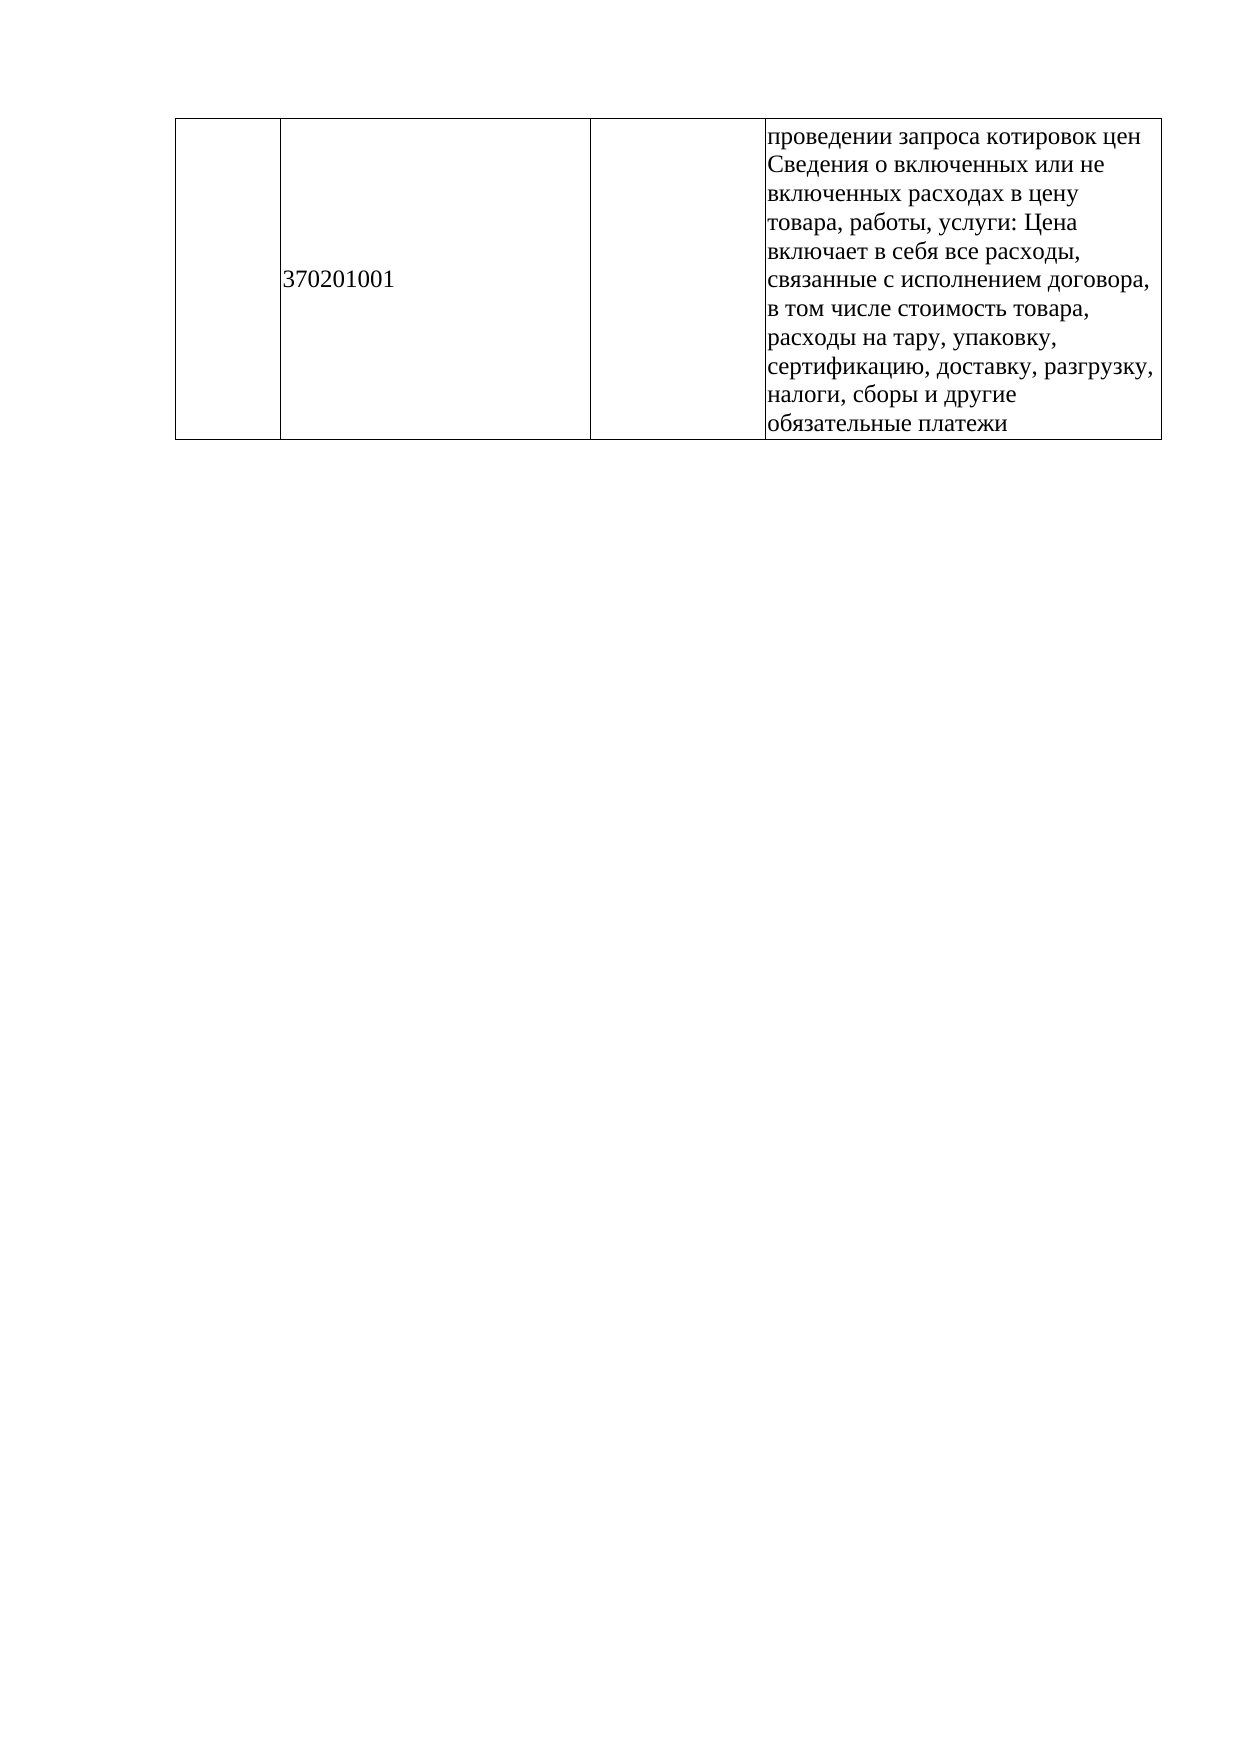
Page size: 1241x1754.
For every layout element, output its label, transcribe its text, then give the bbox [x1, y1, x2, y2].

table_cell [281, 119, 590, 438]
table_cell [766, 119, 1161, 438]
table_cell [591, 119, 765, 438]
table_cell 3 [176, 119, 280, 438]
